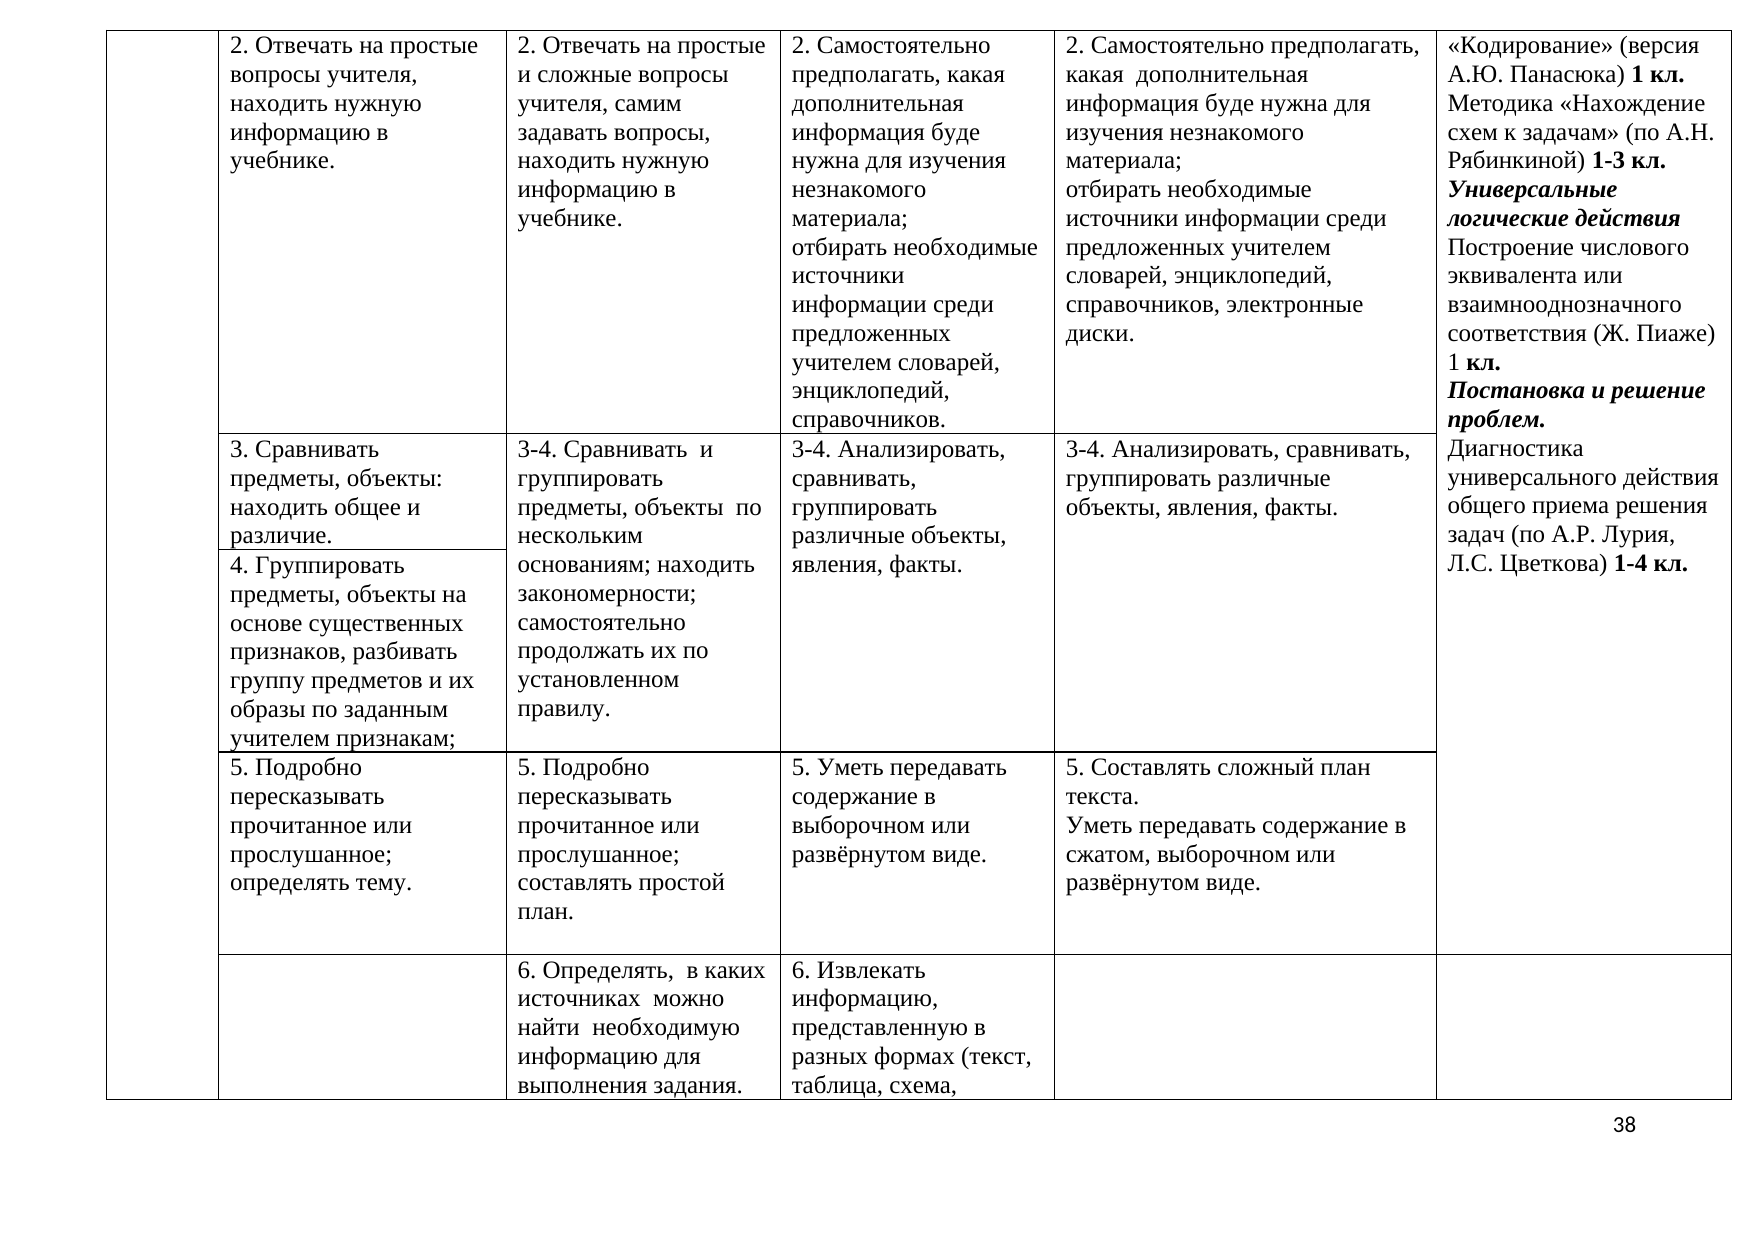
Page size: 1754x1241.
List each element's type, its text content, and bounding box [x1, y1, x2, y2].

table_cell [1437, 955, 1731, 1098]
table_cell 2. Самостоятельно предполагать, какая дополнительная информация буде нужна для изучения незнакомого материала; отбирать необходимые источники информации среди предложенных учителем словарей, энциклопедий, справочников. [781, 31, 1054, 433]
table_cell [507, 955, 780, 1098]
table_cell 4. Группировать предметы, объекты на основе существенных признаков, разбивать группу предметов и их образы по заданным учителем признакам; [219, 550, 506, 751]
table_cell Общеучебные универсальные действия Тест «Готовность к школе» (Л. Журавлева) 1 кл. Проба на определение количества слов в предложении» (С.Н. Карпова) 1 кл. Методика «Кодирование» (версия А.Ю. Панасюка) 1 кл. Методика «Нахождение схем к задачам» (по А.Н. Рябинкиной) 1-3 кл. Универсальные логические действия Построение числового эквивалента или взаимнооднозначного соответствия (Ж. Пиаже) 1 кл. Постановка и решение проблем. Диагностика универсального действия общего приема решения задач (по А.Р. Лурия, Л.С. Цветкова) 1-4 кл. [1437, 31, 1731, 954]
table_cell 5. Подробно пересказывать прочитанное или прослушанное; составлять простой план. [507, 753, 780, 954]
table_cell 5. Уметь передавать содержание в выборочном или развёрнутом виде. [781, 753, 1054, 954]
table_cell [1055, 955, 1436, 1098]
table_cell [219, 955, 506, 1098]
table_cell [781, 955, 1054, 1098]
table_cell 3-4. Анализировать, сравнивать, группировать различные объекты, явления, факты. [1055, 434, 1436, 751]
table_cell 3-4. Анализировать, сравнивать, группировать различные объекты, явления, факты. [781, 434, 1054, 751]
table_cell 2. Отвечать на простые вопросы учителя, находить нужную информацию в учебнике. [219, 31, 506, 433]
table_cell 5. Составлять сложный план текста. Уметь передавать содержание в сжатом, выборочном или развёрнутом виде. [1055, 753, 1436, 954]
table_cell 5. Подробно пересказывать прочитанное или прослушанное; определять тему. [219, 753, 506, 954]
table_cell 2. Отвечать на простые и сложные вопросы учителя, самим задавать вопросы, находить нужную информацию в учебнике. [507, 31, 780, 433]
table_cell 2. Самостоятельно предполагать, какая дополнительная информация буде нужна для изучения незнакомого материала; отбирать необходимые источники информации среди предложенных учителем словарей, энциклопедий, справочников, электронные диски. [1055, 31, 1436, 433]
table_cell 3-4. Сравнивать и группировать предметы, объекты по нескольким основаниям; находить закономерности; самостоятельно продолжать их по установленном правилу. [507, 434, 780, 751]
table_cell 3. Сравнивать предметы, объекты: находить общее и различие. [219, 434, 506, 549]
